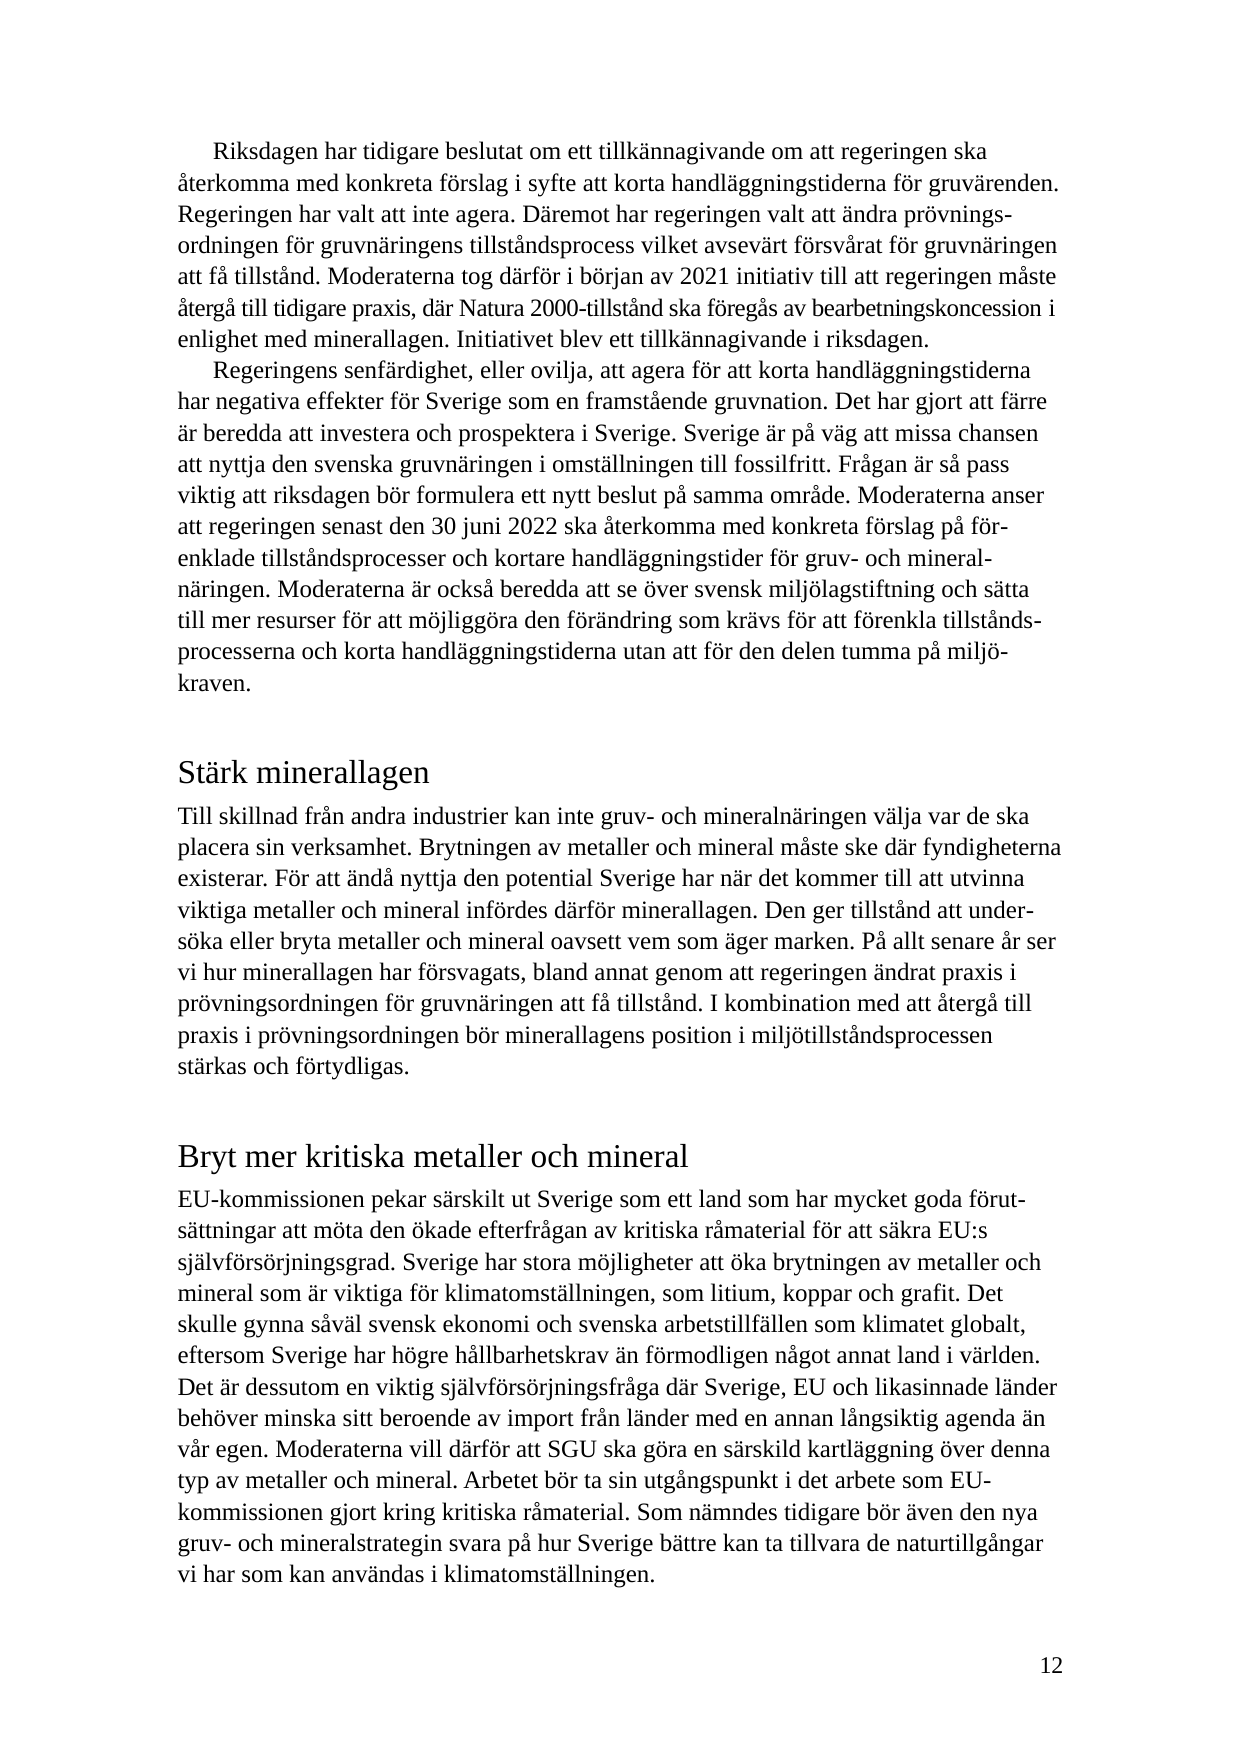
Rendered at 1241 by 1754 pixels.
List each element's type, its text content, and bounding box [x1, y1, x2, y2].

text Till skillnad från andra industrier kan inte gruv- och mineralnäringen välja var de ska placera sin verksamhet. Brytningen av metaller och mineral måste ske där fyndigheterna existerar. För att ändå nyttja den potential Sverige har när det kommer till att utvinna viktiga metaller och mineral infördes därför minerallagen. Den ger tillstånd att undersöka eller bryta metaller och mineral oavsett vem som äger marken. På allt senare år ser vi hur minerallagen har försvagats, bland annat genom att regeringen ändrat praxis i prövningsordningen för gruvnäringen att få tillstånd. I kombination med att återgå till praxis i prövningsordningen bör minerallagens position i miljötillståndsprocessen stärkas och förtydligas. [177, 798, 1063, 1080]
text Riksdagen har tidigare beslutat om ett tillkännagivande om att regeringen ska återkomma med konkreta förslag i syfte att korta handläggningstiderna för gruvärenden. Regeringen har valt att inte agera. Däremot har regeringen valt att ändra prövningsordningen för gruvnäringens tillståndsprocess vilket avsevärt försvårat för gruvnäringen att få tillstånd. Moderaterna tog därför i början av 2021 initiativ till att regeringen måste återgå till tidigare praxis, där Natura 2000-tillstånd ska föregås av bearbetningskoncession i enlighet med minerallagen. Initiativet blev ett tillkännagivande i riksdagen. [177, 134, 1063, 353]
subtitle Bryt mer kritiska metaller och mineral [177, 1142, 1063, 1173]
subtitle Stärk minerallagen [177, 759, 1063, 790]
text EU-kommissionen pekar särskilt ut Sverige som ett land som har mycket goda förutsättningar att möta den ökade efterfrågan av kritiska råmaterial för att säkra EU:s självförsörjningsgrad. Sverige har stora möjligheter att öka brytningen av metaller och mineral som är viktiga för klimatomställningen, som litium, koppar och grafit. Det skulle gynna såväl svensk ekonomi och svenska arbetstillfällen som klimatet globalt, eftersom Sverige har högre hållbarhetskrav än förmodligen något annat land i världen. Det är dessutom en viktig självförsörjningsfråga där Sverige, EU och likasinnade länder behöver minska sitt beroende av import från länder med en annan långsiktig agenda än vår egen. Moderaterna vill därför att SGU ska göra en särskild kartläggning över denna typ av metaller och mineral. Arbetet bör ta sin utgångspunkt i det arbete som EU-kommissionen gjort kring kritiska råmaterial. Som nämndes tidigare bör även den nya gruv- och mineralstrategin svara på hur Sverige bättre kan ta tillvara de naturtillgångar vi har som kan användas i klimatomställningen. [177, 1182, 1063, 1588]
text Regeringens senfärdighet, eller ovilja, att agera för att korta handläggningstiderna har negativa effekter för Sverige som en framstående gruvnation. Det har gjort att färre är beredda att investera och prospektera i Sverige. Sverige är på väg att missa chansen att nyttja den svenska gruvnäringen i omställningen till fossilfritt. Frågan är så pass viktig att riksdagen bör formulera ett nytt beslut på samma område. Moderaterna anser att regeringen senast den 30 juni 2022 ska återkomma med konkreta förslag på förenklade tillståndsprocesser och kortare handläggningstider för gruv- och mineralnäringen. Moderaterna är också beredda att se över svensk miljölagstiftning och sätta till mer resurser för att möjliggöra den förändring som krävs för att förenkla tillståndsprocesserna och korta handläggningstiderna utan att för den delen tumma på miljökraven. [177, 353, 1063, 696]
